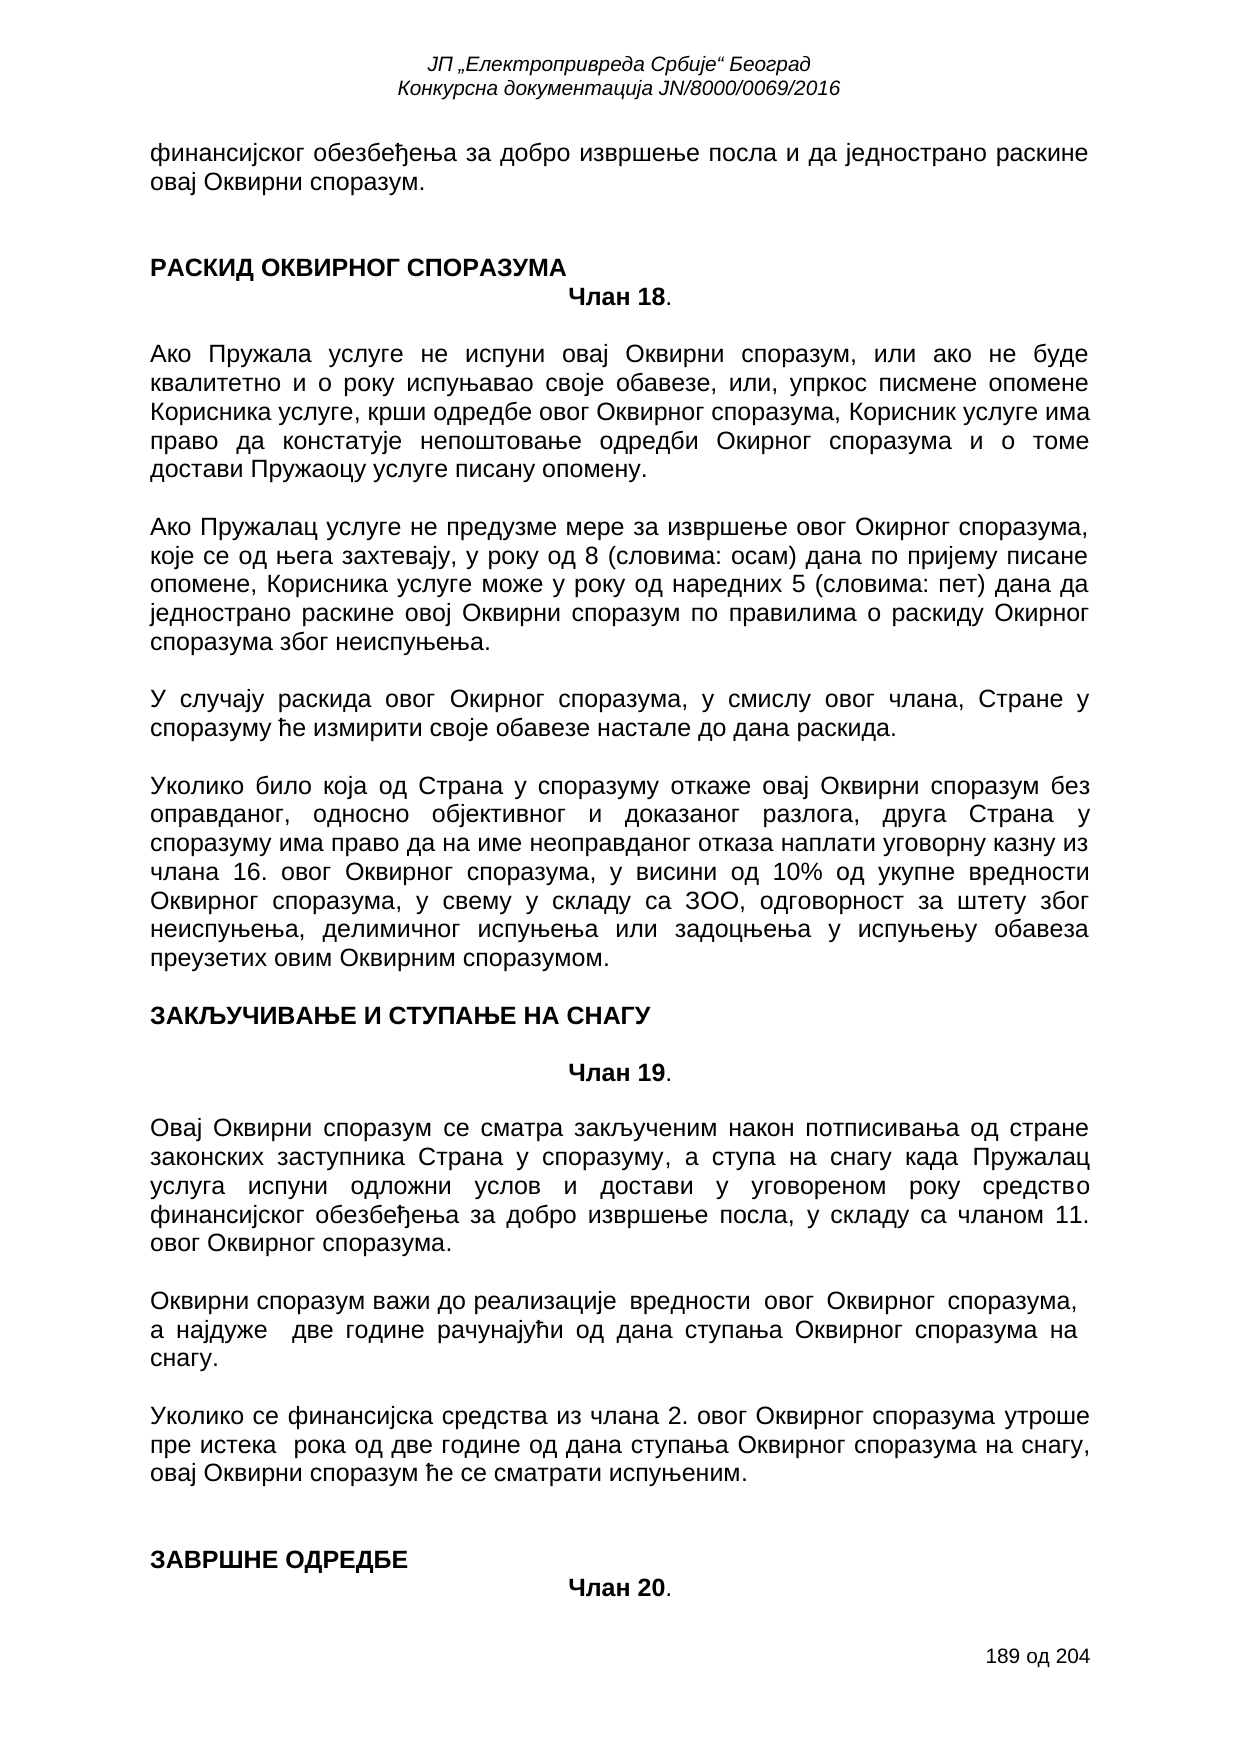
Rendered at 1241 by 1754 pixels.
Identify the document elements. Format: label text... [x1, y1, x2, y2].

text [150, 138, 1090, 196]
text Члан 18. [150, 282, 1090, 311]
text Ако Пружалац услуге не предузме мере за извршење овог Окирног споразума, које се од њега захтевају, у року од 8 (словима: осам) дана по пријему писане опомене, Корисника услуге може у року од наредних 5 (словима: пет) дана да једнострано раскине овој Оквирни споразум по правилима о раскиду Окирног споразума због неиспуњења. [150, 512, 1090, 656]
text У случају раскида овог Окирног споразума, у смислу овог члана, Стране у споразуму ће измирити своје обавезе настале до дана раскида. [150, 684, 1090, 742]
text ЗАВРШНЕ ОДРЕДБЕ [150, 1544, 1090, 1573]
text РАСКИД ОКВИРНОГ СПОРАЗУМА [150, 253, 1090, 282]
text Ако Пружала услуге не испуни овај Оквирни споразум, или ако не буде квалитетно и о року испуњавао своје обавезе, или, упркос писмене опомене Корисника услуге, крши одредбе овог Оквирног споразума, Корисник услуге има право да констатује непоштовање одредби Окирног споразума и о томе достави Пружаоцу услуге писану опомену. [150, 339, 1090, 483]
text Овај Оквирни споразум се сматра закљученим након потписивања од стране законских заступника Страна у споразуму, а ступа на снагу када Пружалац услуга испуни одложни услов и достави у уговореном року средство финансијског обезбеђења за добро извршење посла, у складу са чланом 11. овог Оквирног споразума. [150, 1113, 1090, 1257]
text Оквирни споразум важи до реализације вредности овог Оквирног споразума, а најдуже две године рачунајући од дана ступања Оквирног споразума на снагу. [150, 1286, 1078, 1372]
text Члан 20. [150, 1573, 1090, 1602]
text Члан 19. [150, 1058, 1090, 1087]
text Уколико било која од Страна у споразуму откаже овај Оквирни споразум без оправданог, односно објективног и доказаног разлога, друга Страна у споразуму има право да на име неоправданог отказа наплати уговорну казну из члана 16. овог Оквирног споразума, у висини од 10% од укупне вредности Оквирног споразума, у свему у складу са ЗОО, одговорност за штету због неиспуњења, делимичног испуњења или задоцњења у испуњењу обавеза преузетих овим Оквирним споразумом. [150, 771, 1090, 972]
text Уколико се финансијска средства из члана 2. овог Оквирног споразума утроше пре истека рока од две године од дана ступања Оквирног споразума на снагу, овај Оквирни споразум ће се сматрати испуњеним. [150, 1401, 1090, 1487]
text ЗАКЉУЧИВАЊЕ И СТУПАЊЕ НА СНАГУ [150, 1001, 1090, 1029]
